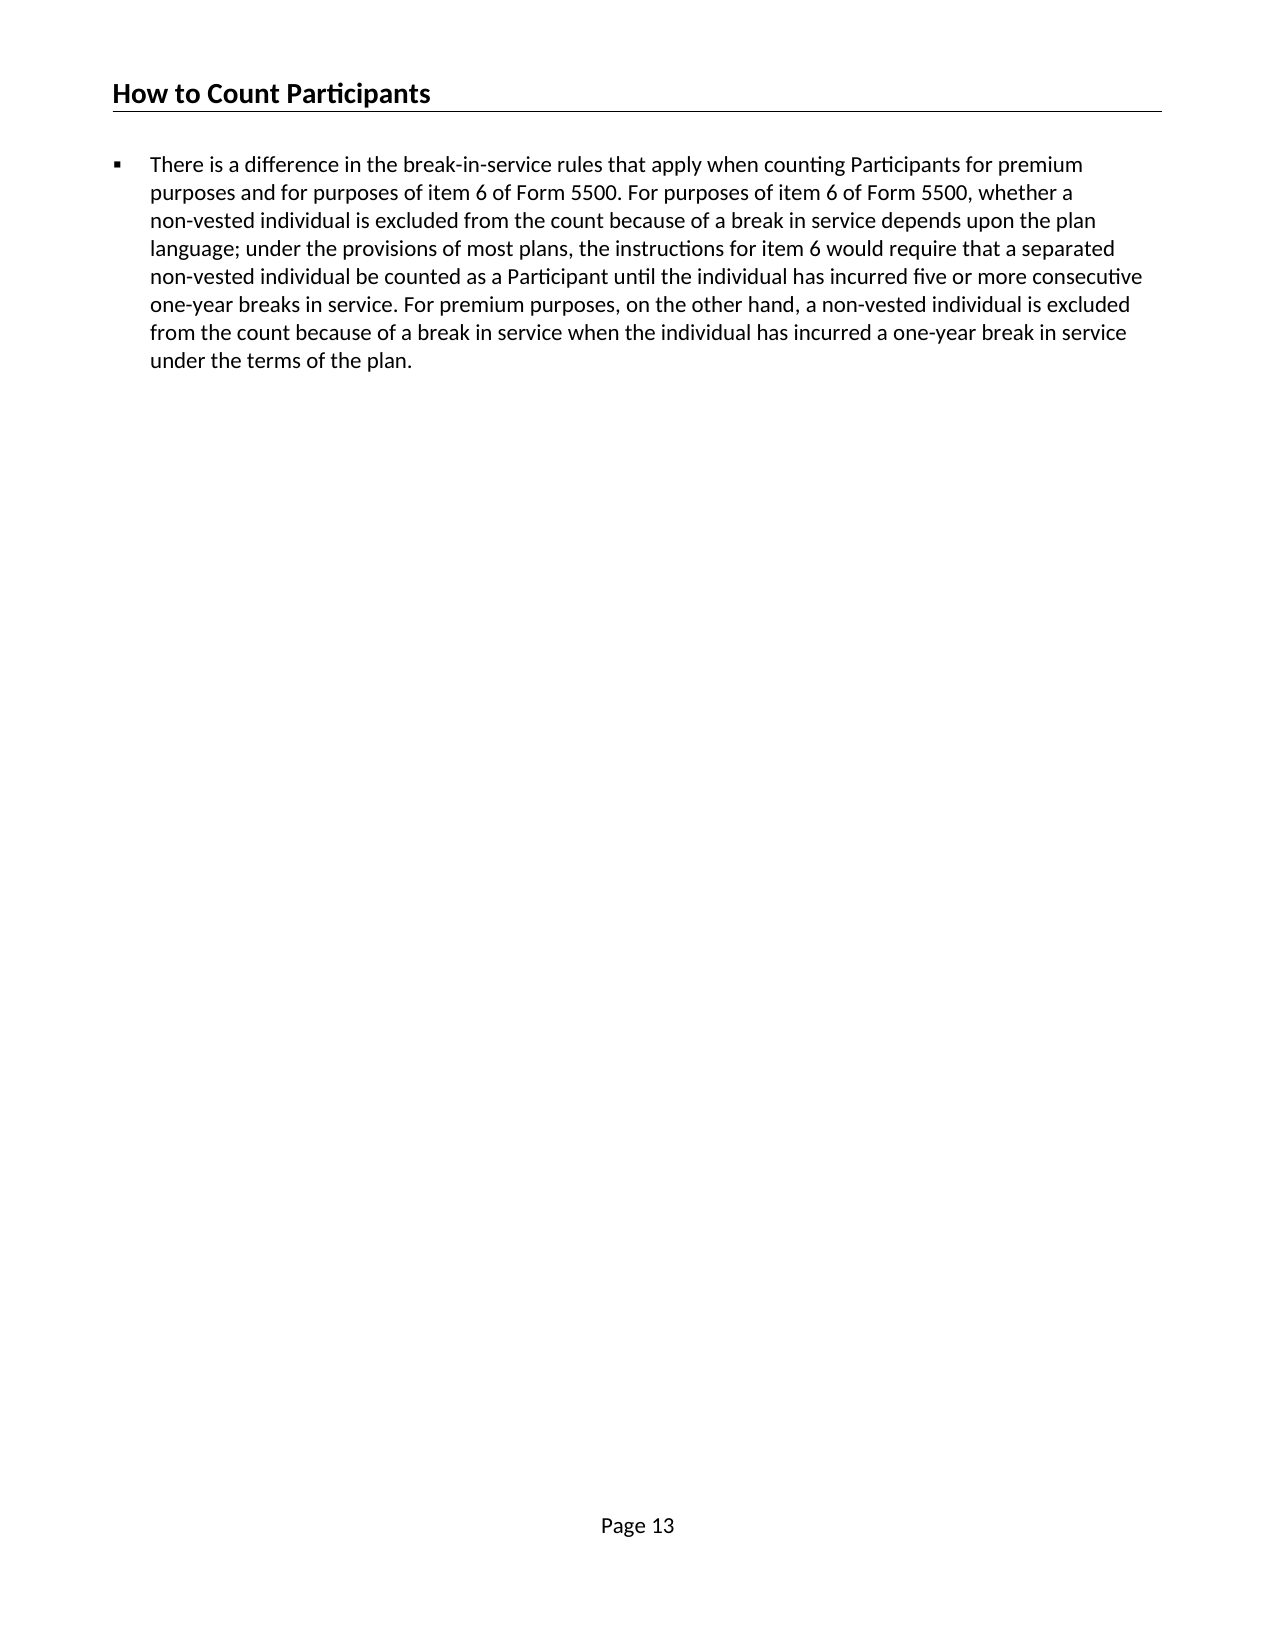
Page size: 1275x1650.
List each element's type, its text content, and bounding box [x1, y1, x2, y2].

list There is a difference in the break-in-service rules that apply when counting Participants for premium purposes and for purposes of item 6 of Form 5500. For purposes of item 6 of Form 5500, whether a non-vested individual is excluded from the count because of a break in service depends upon the plan language; under the provisions of most plans, the instructions for item 6 would require that a separated non-vested individual be counted as a Participant until the individual has incurred five or more consecutive one-year breaks in service. For premium purposes, on the other hand, a non-vested individual is excluded from the count because of a break in service when the individual has incurred a one-year break in service under the terms of the plan. [112, 150, 1162, 374]
